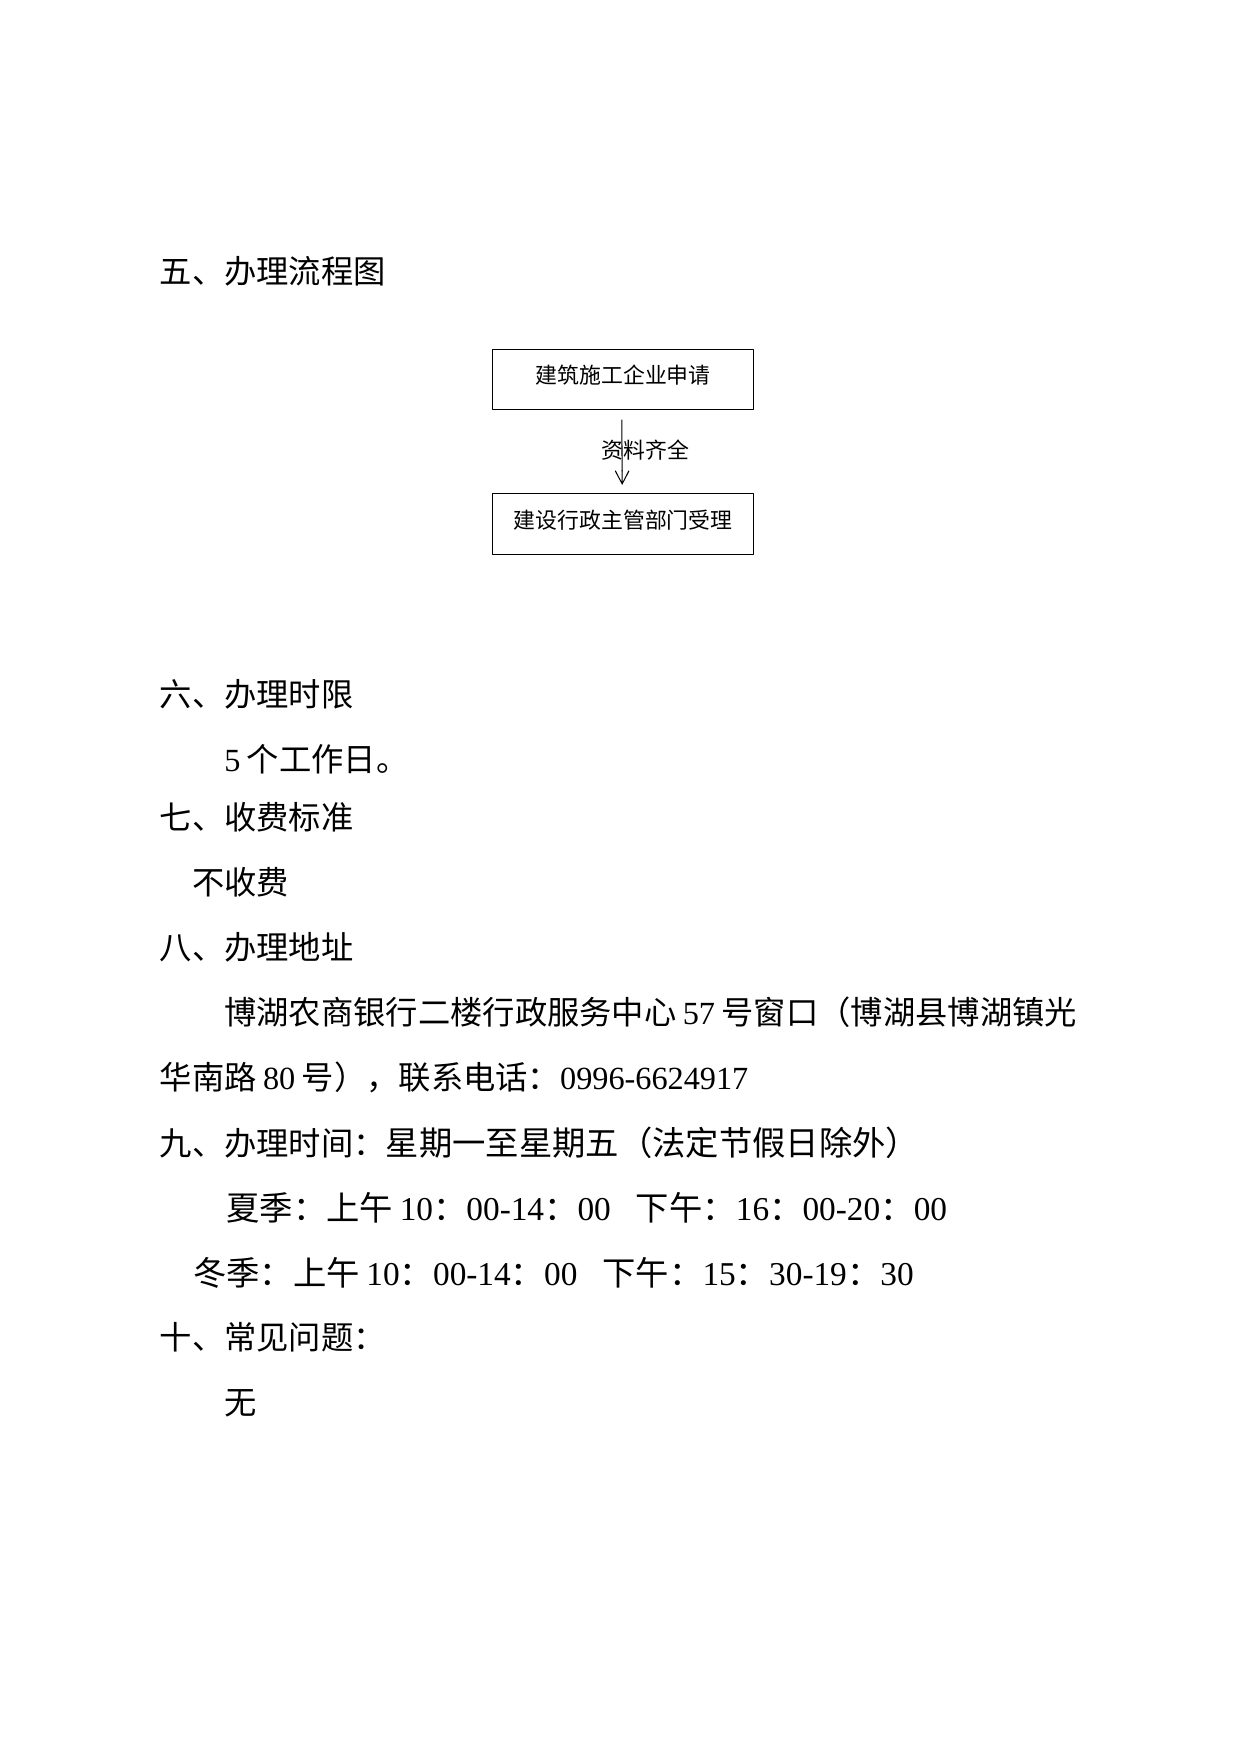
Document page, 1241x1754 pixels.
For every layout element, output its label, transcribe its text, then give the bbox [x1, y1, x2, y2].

list 九、办理时间：星期一至星期五（法定节假日除外） [159, 1108, 1081, 1173]
text 资料齐全 [623, 432, 1081, 465]
text 六、办理时限 [159, 660, 1081, 725]
list 夏季：上午10：00-14：00 下午：16：00-20：00 [159, 1173, 1081, 1238]
text 五、办理流程图 [159, 237, 1081, 302]
text 资料齐全 [159, 432, 621, 465]
text 七、收费标准 [159, 783, 1081, 848]
text 十、常见问题： [159, 1303, 1081, 1368]
text 八、办理地址 [159, 913, 1081, 978]
text 不收费 [159, 848, 1081, 913]
text 无 [159, 1368, 1081, 1433]
text 5个工作日。 [159, 725, 1081, 783]
list 冬季：上午10：00-14：00 下午：15：30-19：30 [159, 1238, 1081, 1303]
text 博湖农商银行二楼行政服务中心57号窗口（博湖县博湖镇光华南路80号），联系电话：0996-6624917 [159, 978, 1081, 1108]
